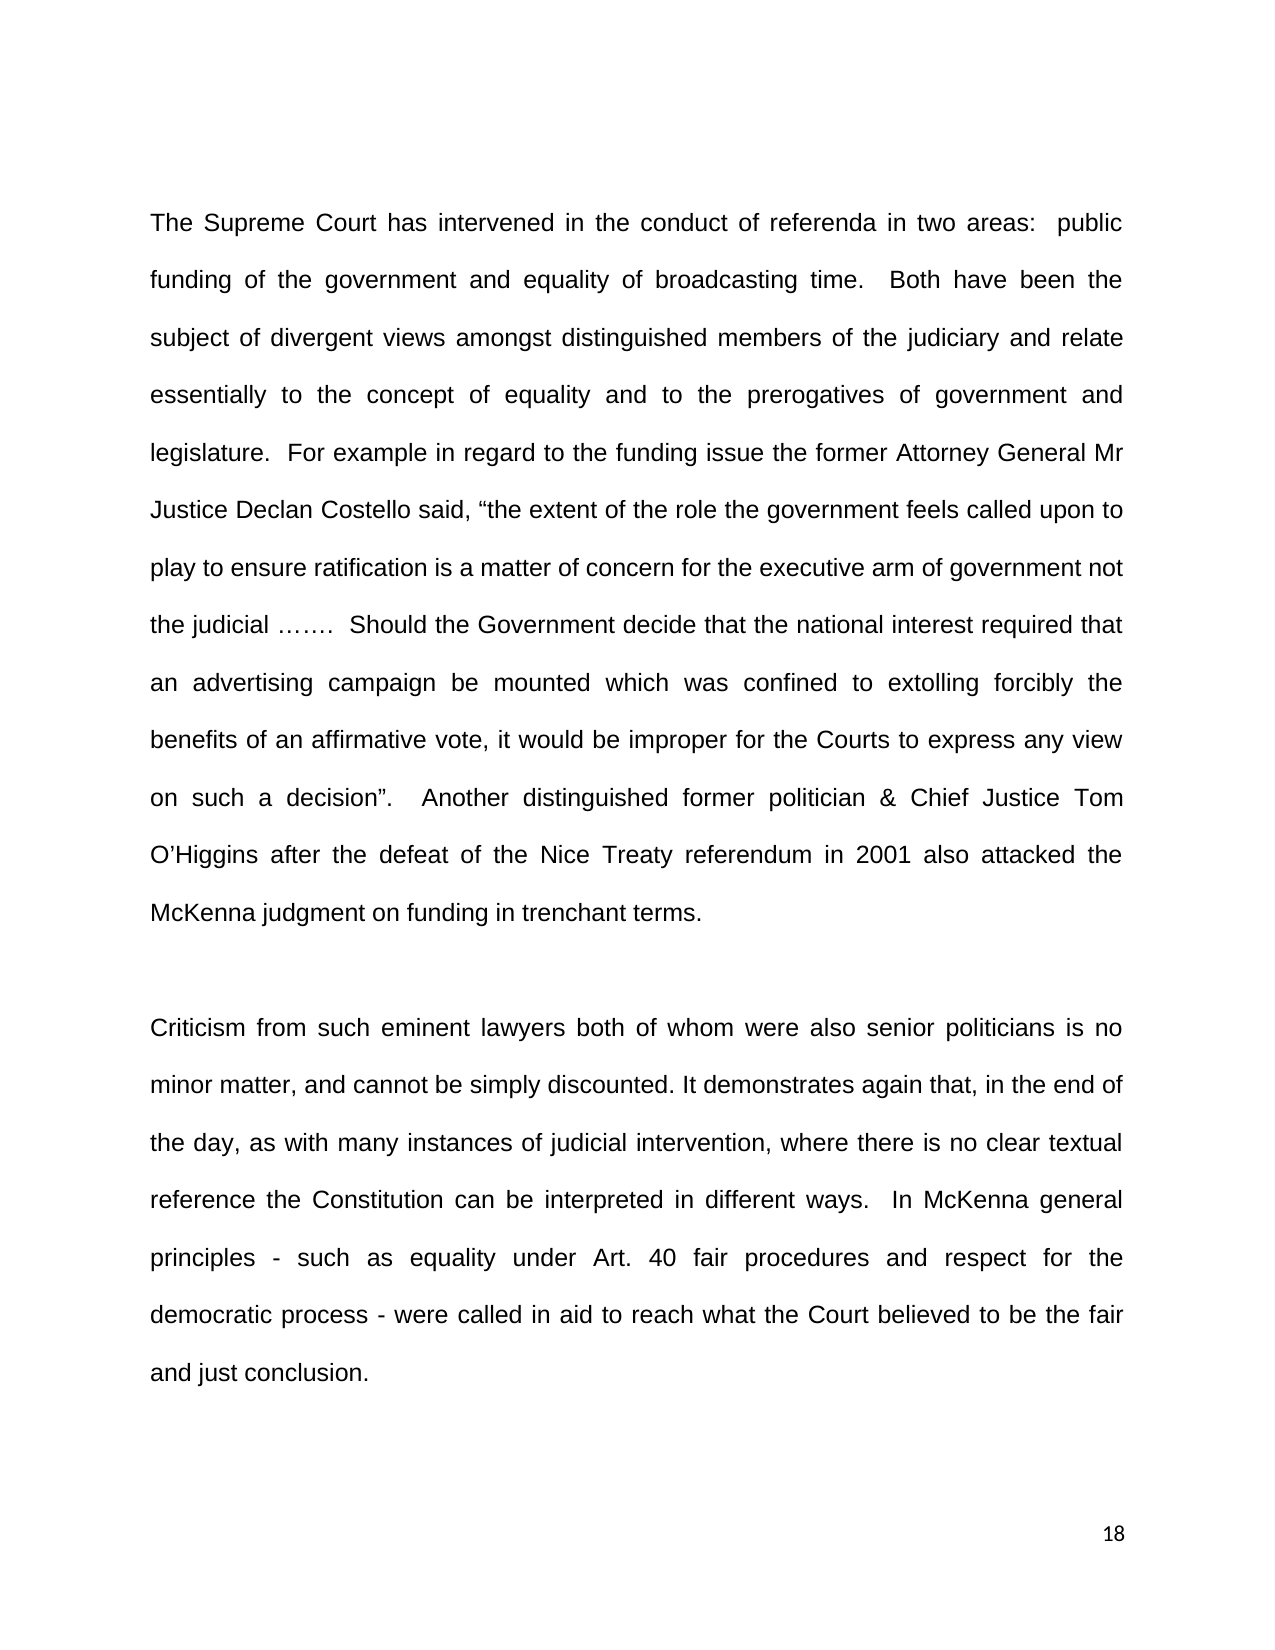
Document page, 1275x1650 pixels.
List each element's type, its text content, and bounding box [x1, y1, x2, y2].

text The Supreme Court has intervened in the conduct of referenda in two areas: public funding of the government and equality of broadcasting time. Both have been the subject of divergent views amongst distinguished members of the judiciary and relate essentially to the concept of equality and to the prerogatives of government and legislature. For example in regard to the funding issue the former Attorney General Mr Justice Declan Costello said, “the extent of the role the government feels called upon to play to ensure ratification is a matter of concern for the executive arm of government not the judicial ……. Should the Government decide that the national interest required that an advertising campaign be mounted which was confined to extolling forcibly the benefits of an affirmative vote, it would be improper for the Courts to express any view on such a decision”. Another distinguished former politician & Chief Justice Tom O’Higgins after the defeat of the Nice Treaty referendum in 2001 also attacked the McKenna judgment on funding in trenchant terms. [150, 207, 1125, 926]
text Criticism from such eminent lawyers both of whom were also senior politicians is no minor matter, and cannot be simply discounted. It demonstrates again that, in the end of the day, as with many instances of judicial intervention, where there is no clear textual reference the Constitution can be interpreted in different ways. In McKenna general principles - such as equality under Art. 40 fair procedures and respect for the democratic process - were called in aid to reach what the Court believed to be the fair and just conclusion. [150, 1012, 1125, 1386]
